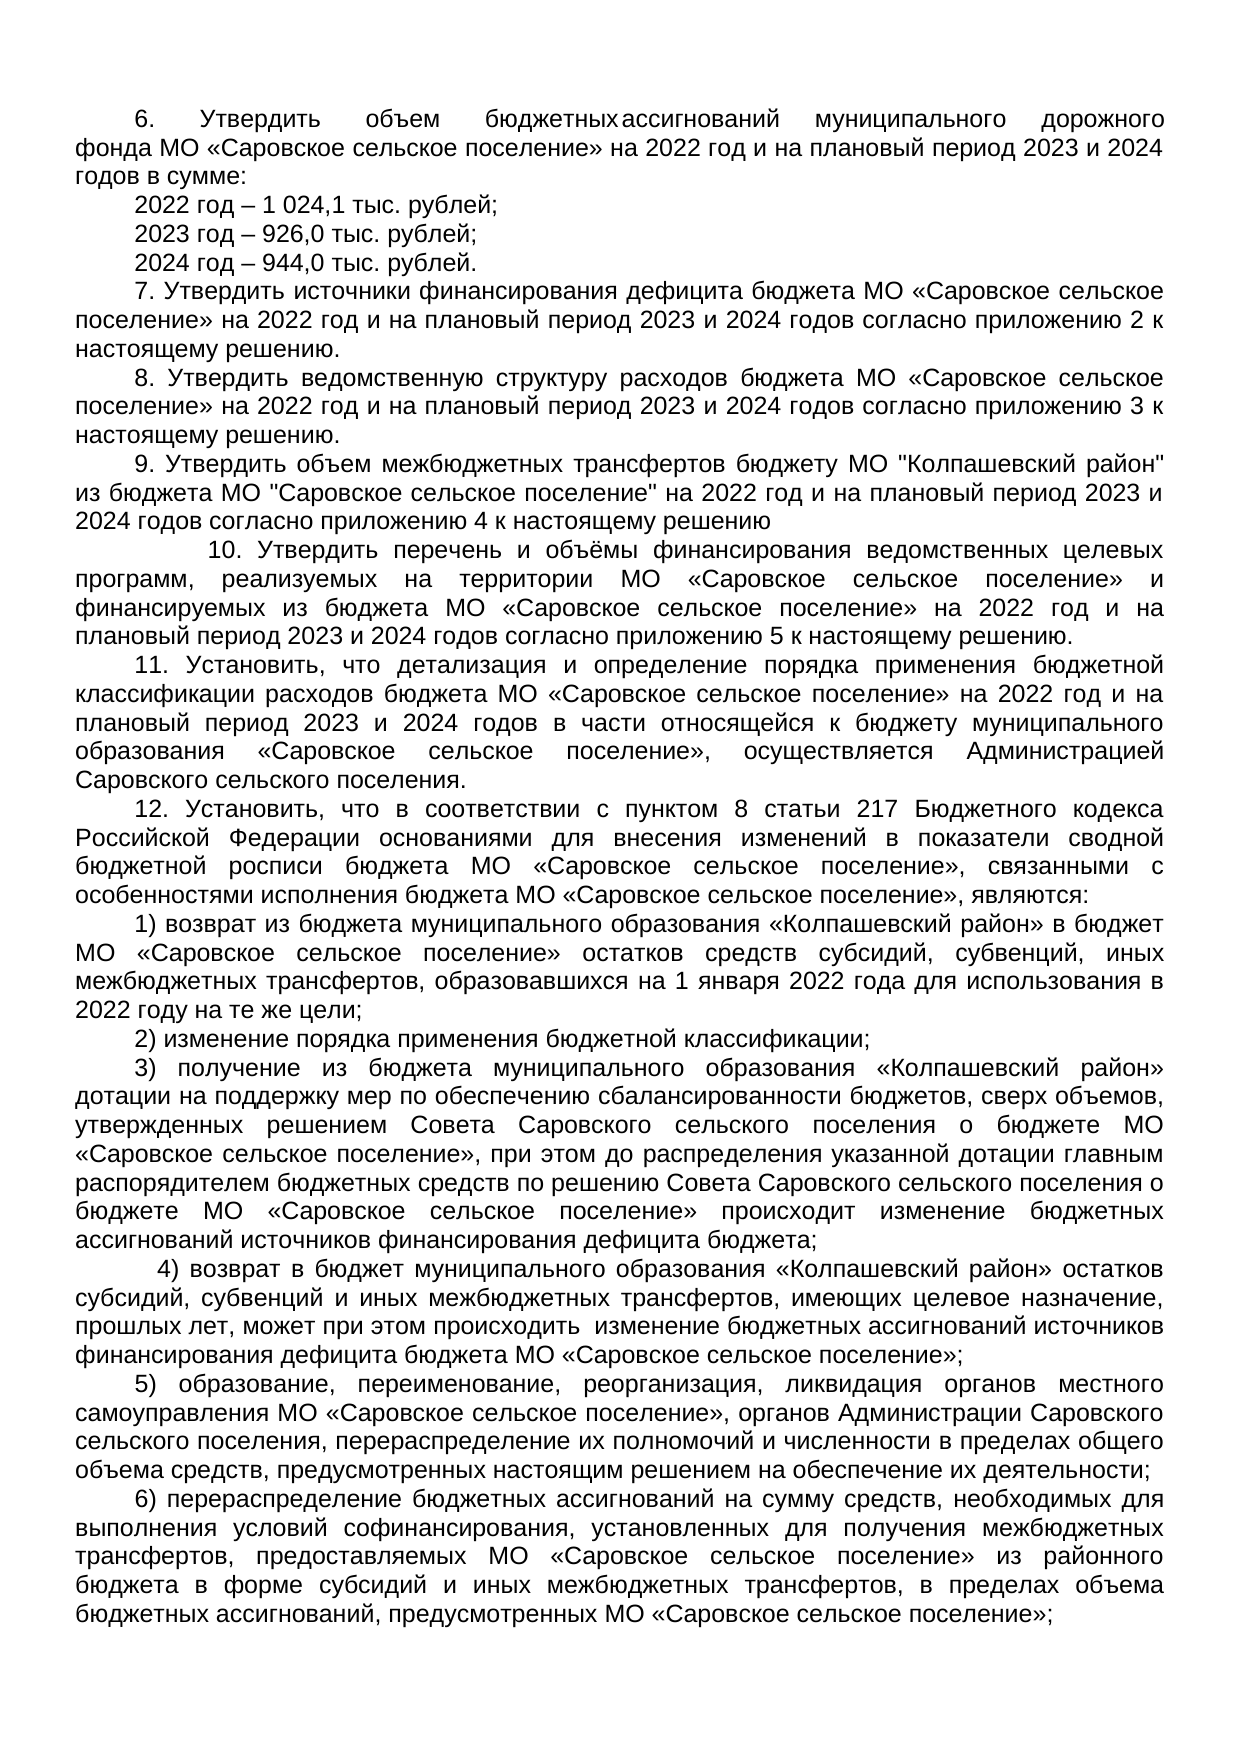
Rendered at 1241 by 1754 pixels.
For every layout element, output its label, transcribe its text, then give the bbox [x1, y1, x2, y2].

text 8. Утвердить ведомственную структуру расходов бюджета МО «Саровское сельское поселение» на 2022 год и на плановый период 2023 и 2024 годов согласно приложению 3 к настоящему решению. [75, 362, 1165, 449]
text 3) получение из бюджета муниципального образования «Колпашевский район» дотации на поддержку мер по обеспечению сбалансированности бюджетов, сверх объемов, утвержденных решением Совета Саровского сельского поселения о бюджете МО «Саровское сельское поселение», при этом до распределения указанной дотации главным распорядителем бюджетных средств по решению Совета Саровского сельского поселения о бюджете МО «Саровское сельское поселение» происходит изменение бюджетных ассигнований источников финансирования дефицита бюджета; [75, 1052, 1165, 1254]
text 2023 год – 926,0 тыс. рублей; [75, 219, 1165, 247]
text 2024 год – 944,0 тыс. рублей. [75, 247, 1165, 276]
text 7. Утвердить источники финансирования дефицита бюджета МО «Саровское сельское поселение» на 2022 год и на плановый период 2023 и 2024 годов согласно приложению 2 к настоящему решению. [75, 276, 1165, 362]
text 4) возврат в бюджет муниципального образования «Колпашевский район» остатков субсидий, субвенций и иных межбюджетных трансфертов, имеющих целевое назначение, прошлых лет, может при этом происходить изменение бюджетных ассигнований источников финансирования дефицита бюджета МО «Саровское сельское поселение»; [75, 1254, 1165, 1369]
text 12. Установить, что в соответствии с пунктом 8 статьи 217 Бюджетного кодекса Российской Федерации основаниями для внесения изменений в показатели сводной бюджетной росписи бюджета МО «Саровское сельское поселение», связанными с особенностями исполнения бюджета МО «Саровское сельское поселение», являются: [75, 794, 1165, 909]
text 9. Утвердить объем межбюджетных трансфертов бюджету МО "Колпашевский район" из бюджета МО "Саровское сельское поселение" на 2022 год и на плановый период 2023 и 2024 годов согласно приложению 4 к настоящему решению. [75, 449, 1165, 535]
text 6) перераспределение бюджетных ассигнований на сумму средств, необходимых для выполнения условий софинансирования, установленных для получения межбюджетных трансфертов, предоставляемых МО «Саровское сельское поселение» из районного бюджета в форме субсидий и иных межбюджетных трансфертов, в пределах объема бюджетных ассигнований, предусмотренных МО «Саровское сельское поселение»; [75, 1484, 1165, 1627]
text 1) возврат из бюджета муниципального образования «Колпашевский район» в бюджет МО «Саровское сельское поселение» остатков средств субсидий, субвенций, иных межбюджетных трансфертов, образовавшихся на 1 января 2022 года для использования в 2022 году на те же цели; [75, 909, 1165, 1024]
text 10. Утвердить перечень и объёмы финансирования ведомственных целевых программ, реализуемых на территории МО «Саровское сельское поселение» и финансируемых из бюджета МО «Саровское сельское поселение» на 2022 год и на плановый период 2023 и 2024 годов согласно приложению 5 к настоящему решению. [75, 535, 1165, 650]
text 11. Установить, что детализация и определение порядка применения бюджетной классификации расходов бюджета МО «Саровское сельское поселение» на 2022 год и на плановый период 2023 и 2024 годов в части относящейся к бюджету муниципального образования «Саровское сельское поселение», осуществляется Администрацией Саровского сельского поселения. [75, 650, 1165, 794]
text 6. Утвердить объем бюджетных ассигнований муниципального дорожного фонда МО «Саровское сельское поселение» на 2022 год и на плановый период 2023 и 2024 годов в сумме: [75, 104, 1165, 190]
text 5) образование, переименование, реорганизация, ликвидация органов местного самоуправления МО «Саровское сельское поселение», органов Администрации Саровского сельского поселения, перераспределение их полномочий и численности в пределах общего объема средств, предусмотренных настоящим решением на обеспечение их деятельности; [75, 1369, 1165, 1484]
text 2022 год – 1 024,1 тыс. рублей; [75, 190, 1165, 219]
text 2) изменение порядка применения бюджетной классификации; [75, 1024, 1165, 1052]
